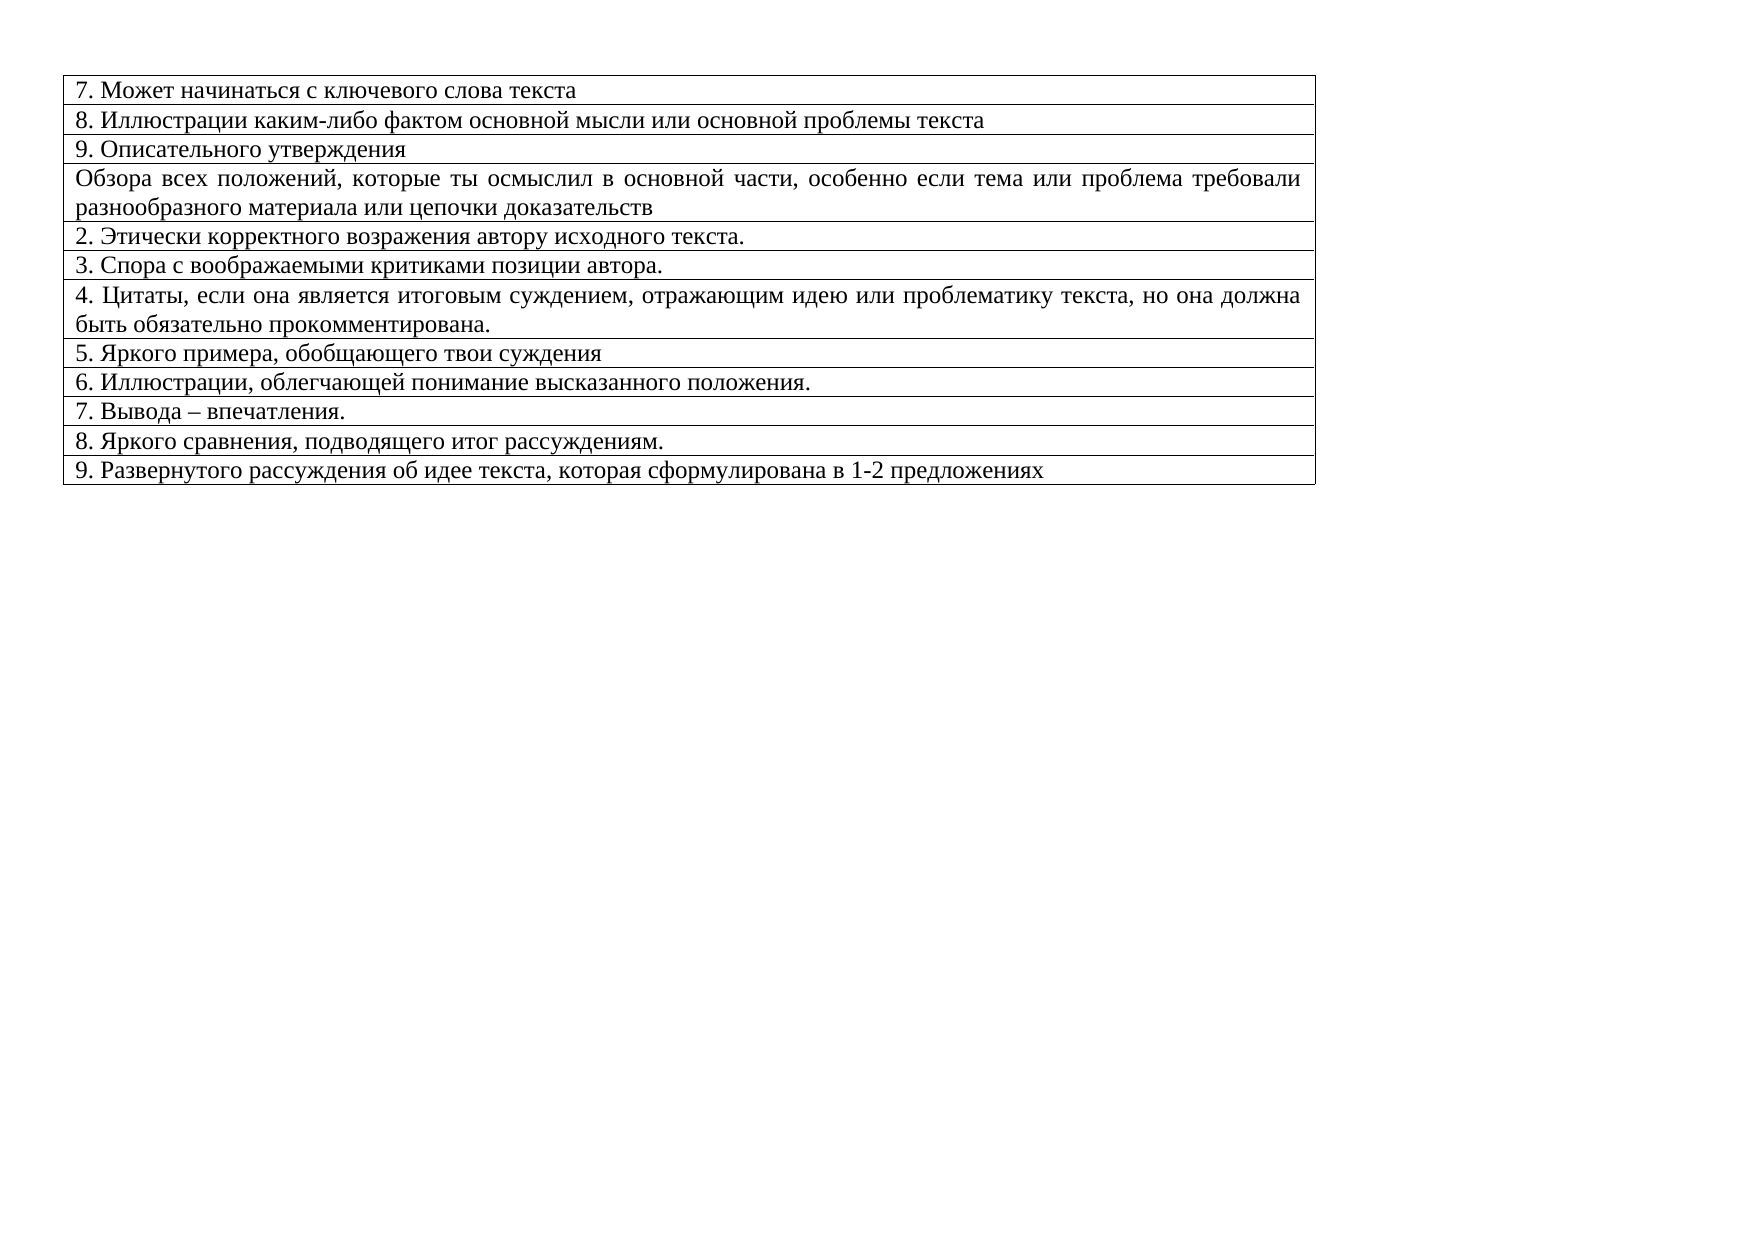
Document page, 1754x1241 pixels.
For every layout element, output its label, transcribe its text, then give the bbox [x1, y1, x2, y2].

table_cell 8. Иллюстрации каким-либо фактом основной мысли или основной проблемы текста [64, 104, 1315, 133]
table_cell 8. Яркого сравнения, подводящего итог рассуждениям. [64, 425, 1315, 454]
table_cell 9. Развернутого рассуждения об идее текста, которая сформулирована в 1-2 предложениях [64, 455, 1315, 484]
table_cell 6. Иллюстрации, облегчающей понимание высказанного положения. [64, 367, 1315, 396]
table_cell 2. Этически корректного возражения автору исходного текста. [64, 221, 1315, 250]
table_cell 7. Может начинаться с ключевого слова текста [64, 76, 1315, 104]
table_cell 9. Описательного утверждения [64, 134, 1315, 163]
table_cell Обзора всех положений, которые ты осмыслил в основной части, особенно если тема или проблема требовали разнообразного материала или цепочки доказательств [64, 163, 1315, 221]
table_cell 3. Спора с воображаемыми критиками позиции автора. [64, 250, 1315, 279]
table_cell 4. Цитаты, если она является итоговым суждением, отражающим идею или проблематику текста, но она должна быть обязательно прокомментирована. [64, 279, 1315, 337]
table_cell 5. Яркого примера, обобщающего твои суждения [64, 338, 1315, 367]
table_cell 7. Вывода – впечатления. [64, 396, 1315, 425]
